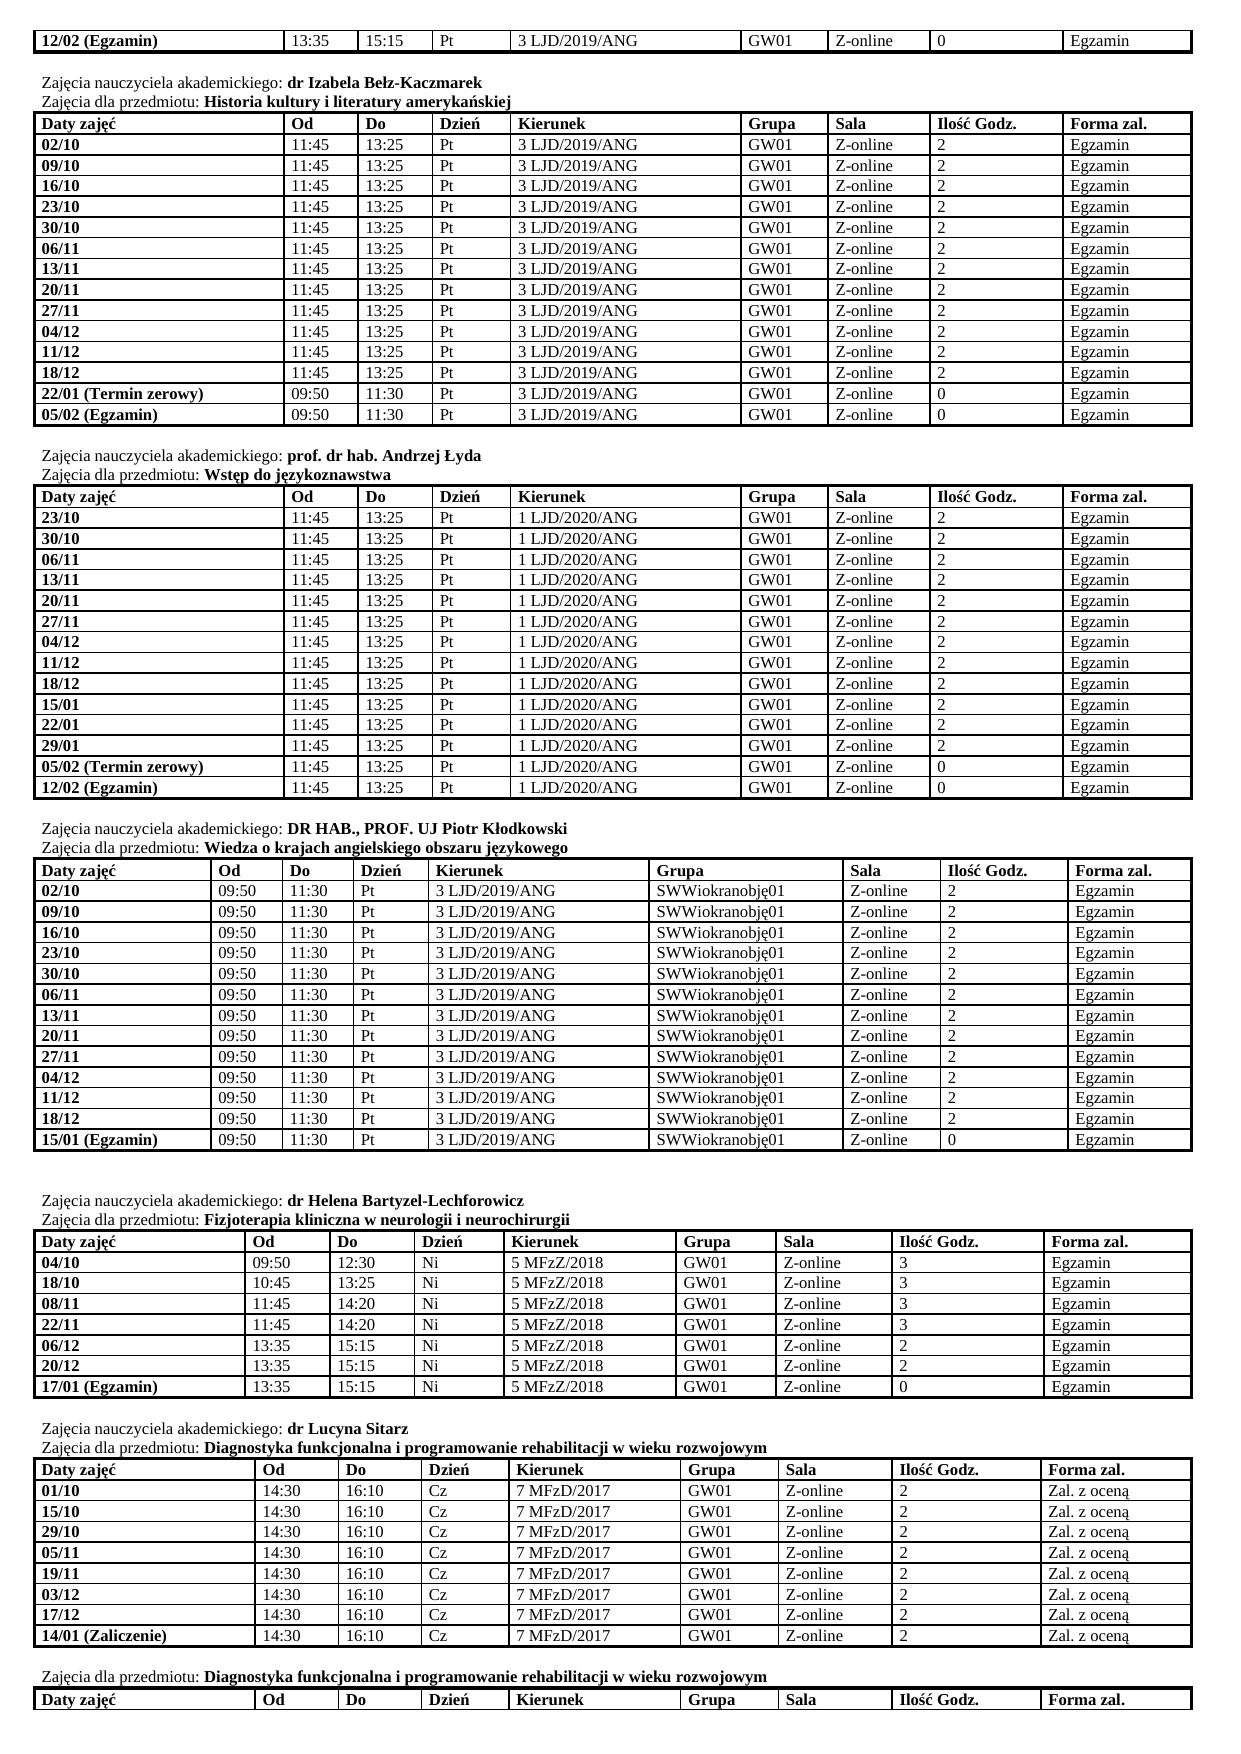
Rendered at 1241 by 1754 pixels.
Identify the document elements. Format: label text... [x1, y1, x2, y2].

table_cell Pt [433, 508, 510, 527]
table_cell 1 LJD/2020/ANG [511, 674, 740, 693]
table_cell Cz [422, 1584, 508, 1603]
table_header Kierunek [511, 487, 740, 506]
table_cell Egzamin [1064, 218, 1190, 237]
table_cell 3 LJD/2019/ANG [511, 197, 740, 216]
table_cell Pt [433, 695, 510, 714]
table_cell 3 LJD/2019/ANG [429, 923, 648, 942]
table_header Ilość Godz. [893, 1690, 1040, 1709]
table_cell 7 MFzD/2017 [510, 1626, 680, 1645]
table_cell GW01 [681, 1626, 778, 1645]
table_cell Zal. z oceną [1042, 1584, 1190, 1603]
table_header Daty zajęć [36, 487, 283, 506]
table_cell 11:45 [246, 1294, 329, 1313]
table_header Ilość Godz. [931, 487, 1062, 506]
table_cell Z-online [829, 31, 929, 50]
table_cell 09:50 [212, 964, 282, 983]
table_header Daty zajęć [36, 1232, 244, 1251]
table_cell GW01 [677, 1273, 775, 1292]
table_cell 3 LJD/2019/ANG [511, 384, 740, 403]
table_cell 13:25 [359, 197, 432, 216]
table_cell GW01 [742, 259, 827, 278]
table_cell 3 LJD/2019/ANG [429, 902, 648, 921]
table_cell 13:25 [359, 280, 432, 299]
table_cell 13:25 [359, 570, 432, 589]
table_cell 11:45 [285, 757, 357, 776]
table_cell Egzamin [1064, 259, 1190, 278]
table_header Od [246, 1232, 329, 1251]
table_cell 3 LJD/2019/ANG [511, 176, 740, 195]
table_cell Z-online [844, 1047, 940, 1066]
table_cell Pt [433, 363, 510, 382]
table_cell Pt [433, 156, 510, 175]
table_cell Z-online [829, 218, 929, 237]
table_cell 2 [931, 301, 1062, 320]
table_cell 16:10 [339, 1501, 421, 1521]
table_cell Z-online [829, 508, 929, 527]
table_cell 2 [941, 923, 1067, 942]
table_cell 11:45 [285, 508, 357, 527]
table_cell 11:45 [285, 301, 357, 320]
table_cell 09:50 [212, 985, 282, 1004]
table_cell 16:10 [339, 1564, 421, 1583]
table_cell 13:25 [359, 342, 432, 361]
table_cell GW01 [742, 591, 827, 610]
table_cell 3 LJD/2019/ANG [429, 1130, 648, 1149]
table_cell 11:45 [285, 321, 357, 341]
table_cell 1 LJD/2020/ANG [511, 695, 740, 714]
table_cell Egzamin [1064, 176, 1190, 195]
table_cell 2 [893, 1605, 1040, 1624]
table_cell Egzamin [1069, 1130, 1190, 1149]
table_cell 2 [941, 985, 1067, 1004]
table_cell 0 [931, 384, 1062, 403]
table_cell 2 [931, 612, 1062, 631]
table_cell Cz [422, 1481, 508, 1500]
table_cell Egzamin [1064, 31, 1190, 50]
table_cell 3 LJD/2019/ANG [429, 881, 648, 900]
table_cell 09:50 [212, 881, 282, 900]
table_cell 10:45 [246, 1273, 329, 1292]
table_header Dzień [422, 1690, 508, 1709]
table_cell Z-online [844, 964, 940, 983]
table_cell Egzamin [1069, 902, 1190, 921]
table_cell GW01 [742, 550, 827, 568]
table_cell Egzamin [1069, 1047, 1190, 1066]
table_cell 7 MFzD/2017 [510, 1564, 680, 1583]
table_cell 09:50 [212, 923, 282, 942]
table_cell 11/12 [36, 342, 283, 361]
table_cell 06/11 [36, 238, 283, 258]
table_cell Z-online [829, 715, 929, 734]
table_cell 0 [941, 1130, 1067, 1149]
table_cell GW01 [681, 1481, 778, 1500]
table_cell 13:25 [359, 674, 432, 693]
table_cell Z-online [777, 1336, 891, 1355]
table_cell 1 LJD/2020/ANG [511, 777, 740, 797]
table_cell GW01 [742, 321, 827, 341]
table_cell 16:10 [339, 1543, 421, 1562]
table_cell 11:30 [359, 384, 432, 403]
table_cell GW01 [742, 31, 827, 50]
table_cell GW01 [677, 1336, 775, 1355]
table_cell 2 [941, 1068, 1067, 1087]
table_cell Z-online [779, 1626, 891, 1645]
table_cell 11:45 [285, 259, 357, 278]
table_cell SWWiokranobję01 [650, 985, 842, 1004]
table_cell 0 [931, 404, 1062, 423]
table_cell 11/12 [36, 653, 283, 672]
table_header Ilość Godz. [931, 114, 1062, 133]
table_cell Pt [354, 902, 428, 921]
table_cell 3 [893, 1315, 1043, 1334]
table_cell 11:45 [285, 342, 357, 361]
table_cell GW01 [742, 280, 827, 299]
table_cell 2 [941, 881, 1067, 900]
table_cell 11:45 [285, 653, 357, 672]
table_cell 09:50 [212, 1047, 282, 1066]
table_cell Z-online [829, 342, 929, 361]
table_cell SWWiokranobję01 [650, 964, 842, 983]
table_cell Egzamin [1069, 1068, 1190, 1087]
text Zajęcia nauczyciela akademickiego: DR HAB., PROF. UJ Piotr Kłodkowski [41, 819, 1199, 838]
table_header Forma zal. [1069, 860, 1190, 879]
table_cell 05/02 (Termin zerowy) [36, 757, 283, 776]
table_cell 2 [931, 570, 1062, 589]
text Zajęcia dla przedmiotu: Wstęp do językoznawstwa [41, 465, 1199, 484]
table_cell 09:50 [246, 1253, 329, 1272]
table_cell 2 [893, 1501, 1040, 1521]
table_cell Egzamin [1064, 550, 1190, 568]
table_cell Pt [354, 1088, 428, 1107]
table_cell SWWiokranobję01 [650, 1026, 842, 1045]
table_cell 18/10 [36, 1273, 244, 1292]
table_header Ilość Godz. [941, 860, 1067, 879]
table_cell SWWiokranobję01 [650, 1047, 842, 1066]
table_cell 5 MFzZ/2018 [505, 1315, 675, 1334]
table_header Grupa [681, 1460, 778, 1479]
table_cell Pt [354, 1047, 428, 1066]
table_cell Z-online [777, 1356, 891, 1375]
table_cell Z-online [844, 1068, 940, 1087]
table_cell 29/01 [36, 736, 283, 755]
table_cell 7 MFzD/2017 [510, 1522, 680, 1541]
table_cell 1 LJD/2020/ANG [511, 529, 740, 548]
table_cell 2 [931, 197, 1062, 216]
table_cell Z-online [844, 1088, 940, 1107]
table_cell Ni [415, 1356, 503, 1375]
table_cell 11:45 [285, 176, 357, 195]
table_cell Pt [354, 1109, 428, 1128]
table_cell Pt [433, 342, 510, 361]
table_cell Egzamin [1064, 508, 1190, 527]
table_cell 2 [893, 1522, 1040, 1541]
table_cell 29/10 [36, 1522, 254, 1541]
table_cell 3 LJD/2019/ANG [511, 31, 740, 50]
table_cell Pt [433, 777, 510, 797]
table_cell 06/11 [36, 985, 210, 1004]
table_cell 01/10 [36, 1481, 254, 1500]
table_cell 11:45 [285, 777, 357, 797]
table_cell 0 [931, 757, 1062, 776]
table_cell Cz [422, 1501, 508, 1521]
table_cell Pt [433, 612, 510, 631]
table_cell 2 [931, 238, 1062, 258]
text Zajęcia nauczyciela akademickiego: dr Helena Bartyzel-Lechforowicz [41, 1190, 1199, 1209]
table_header Do [331, 1232, 414, 1251]
table_cell Zal. z oceną [1042, 1481, 1190, 1500]
table_cell 3 [893, 1253, 1043, 1272]
table_cell 13:25 [359, 363, 432, 382]
table_header Do [339, 1690, 421, 1709]
table_header Dzień [354, 860, 428, 879]
table_cell 13:25 [359, 508, 432, 527]
table_cell Pt [433, 197, 510, 216]
table_cell 11:45 [285, 695, 357, 714]
table_cell 06/11 [36, 550, 283, 568]
table_cell GW01 [681, 1564, 778, 1583]
table_cell GW01 [677, 1253, 775, 1272]
table_header Dzień [415, 1232, 503, 1251]
table_cell Pt [433, 529, 510, 548]
table_cell 12/02 (Egzamin) [36, 777, 283, 797]
table_header Kierunek [510, 1460, 680, 1479]
table_cell Pt [354, 943, 428, 962]
table_header Kierunek [505, 1232, 675, 1251]
table_cell 2 [941, 1026, 1067, 1045]
table_cell 3 LJD/2019/ANG [429, 1026, 648, 1045]
table_cell 11/12 [36, 1088, 210, 1107]
table_cell Pt [433, 321, 510, 341]
table_cell 1 LJD/2020/ANG [511, 757, 740, 776]
table_header Grupa [681, 1690, 778, 1709]
table_cell GW01 [681, 1522, 778, 1541]
table_cell Z-online [779, 1584, 891, 1603]
table_cell 2 [931, 280, 1062, 299]
table_cell 2 [893, 1481, 1040, 1500]
table_cell 13:25 [359, 238, 432, 258]
table_cell 11:30 [283, 943, 353, 962]
table_cell 11:45 [285, 280, 357, 299]
table_cell 14:30 [256, 1584, 338, 1603]
table_cell 11:45 [285, 238, 357, 258]
table_cell Z-online [829, 301, 929, 320]
table_cell 16:10 [339, 1481, 421, 1500]
table_cell Egzamin [1064, 342, 1190, 361]
table_cell 15/01 [36, 695, 283, 714]
table_cell GW01 [677, 1377, 775, 1396]
table_cell 02/10 [36, 135, 283, 154]
table_cell 7 MFzD/2017 [510, 1543, 680, 1562]
table_cell Z-online [829, 653, 929, 672]
table_cell 3 LJD/2019/ANG [511, 238, 740, 258]
table_cell Z-online [844, 985, 940, 1004]
table_cell Ni [415, 1336, 503, 1355]
table_cell Egzamin [1045, 1273, 1190, 1292]
table_cell 09:50 [212, 902, 282, 921]
table_cell Z-online [829, 777, 929, 797]
table_cell Cz [422, 1543, 508, 1562]
table_cell Z-online [829, 197, 929, 216]
table_cell 13:35 [246, 1377, 329, 1396]
table_cell Egzamin [1069, 985, 1190, 1004]
table_cell SWWiokranobję01 [650, 902, 842, 921]
table_cell 11:30 [283, 1006, 353, 1024]
table_cell 2 [931, 176, 1062, 195]
table_cell 13:25 [359, 135, 432, 154]
table_cell GW01 [742, 156, 827, 175]
table_cell Pt [354, 985, 428, 1004]
table_cell GW01 [742, 197, 827, 216]
table_cell 11:30 [283, 1026, 353, 1045]
table_cell GW01 [742, 695, 827, 714]
table_header Do [359, 487, 432, 506]
table_cell Pt [433, 135, 510, 154]
table_cell 27/11 [36, 301, 283, 320]
table_cell 11:30 [283, 1109, 353, 1128]
table_header Ilość Godz. [893, 1232, 1043, 1251]
table_cell 13:25 [359, 156, 432, 175]
table_cell 2 [893, 1626, 1040, 1645]
table_cell Egzamin [1064, 591, 1190, 610]
table_cell SWWiokranobję01 [650, 1068, 842, 1087]
table_header Sala [777, 1232, 891, 1251]
table_cell 13:25 [331, 1273, 414, 1292]
table_cell 11:45 [285, 612, 357, 631]
table_cell 12/02 (Egzamin) [36, 31, 283, 50]
table_cell Egzamin [1064, 736, 1190, 755]
table_cell Pt [433, 31, 510, 50]
table_cell Pt [433, 404, 510, 423]
table_cell Z-online [829, 238, 929, 258]
table_cell 2 [931, 550, 1062, 568]
table_cell 2 [931, 736, 1062, 755]
table_cell 2 [941, 1006, 1067, 1024]
table_cell 3 LJD/2019/ANG [511, 280, 740, 299]
table_cell 3 [893, 1294, 1043, 1313]
table_header Forma zal. [1064, 114, 1190, 133]
table_header Grupa [742, 487, 827, 506]
table_cell 3 LJD/2019/ANG [511, 156, 740, 175]
table_cell 03/12 [36, 1584, 254, 1603]
table_cell Pt [354, 881, 428, 900]
table_cell 17/12 [36, 1605, 254, 1624]
table_cell 13:35 [246, 1356, 329, 1375]
table_header Daty zajęć [36, 114, 283, 133]
table_header Forma zal. [1064, 487, 1190, 506]
table_cell GW01 [742, 342, 827, 361]
table_cell 0 [931, 31, 1062, 50]
table_cell Pt [433, 653, 510, 672]
table_cell 15:15 [331, 1356, 414, 1375]
table_cell 11:30 [283, 902, 353, 921]
table_cell 13:25 [359, 777, 432, 797]
table_cell 04/10 [36, 1253, 244, 1272]
table_cell Pt [354, 923, 428, 942]
table_cell 3 LJD/2019/ANG [429, 964, 648, 983]
table_cell GW01 [742, 135, 827, 154]
table_cell 13:25 [359, 757, 432, 776]
table_cell 2 [931, 674, 1062, 693]
table_cell Pt [433, 757, 510, 776]
table_cell Ni [415, 1294, 503, 1313]
table_header Sala [779, 1460, 891, 1479]
table_cell 3 LJD/2019/ANG [429, 1006, 648, 1024]
table_cell 09:50 [212, 943, 282, 962]
table_cell Egzamin [1069, 1026, 1190, 1045]
table_cell Egzamin [1064, 197, 1190, 216]
table_cell 13:25 [359, 736, 432, 755]
table_header Daty zajęć [36, 860, 210, 879]
text Zajęcia nauczyciela akademickiego: dr Izabela Bełz-Kaczmarek [41, 73, 1199, 92]
table_cell 1 LJD/2020/ANG [511, 632, 740, 651]
table_cell Zal. z oceną [1042, 1522, 1190, 1541]
table_cell 3 LJD/2019/ANG [429, 1047, 648, 1066]
table_cell Zal. z oceną [1042, 1626, 1190, 1645]
table_cell 06/12 [36, 1336, 244, 1355]
table_cell SWWiokranobję01 [650, 1088, 842, 1107]
table_header Kierunek [511, 114, 740, 133]
table_cell 11:30 [283, 985, 353, 1004]
table_cell Ni [415, 1253, 503, 1272]
table_cell 14:30 [256, 1564, 338, 1583]
table_cell 13/11 [36, 1006, 210, 1024]
table_cell 09:50 [285, 404, 357, 423]
table_cell 11:45 [285, 135, 357, 154]
table_cell Egzamin [1064, 674, 1190, 693]
table_cell Egzamin [1064, 156, 1190, 175]
table_cell Z-online [829, 280, 929, 299]
table_cell Egzamin [1069, 923, 1190, 942]
table_cell Egzamin [1045, 1377, 1190, 1396]
table_cell 2 [931, 135, 1062, 154]
table_header Od [256, 1460, 338, 1479]
text Zajęcia dla przedmiotu: Fizjoterapia kliniczna w neurologii i neurochirurgii [41, 1209, 1199, 1229]
table_cell GW01 [742, 653, 827, 672]
table_cell 30/10 [36, 529, 283, 548]
table_cell 2 [931, 363, 1062, 382]
table_cell 09:50 [212, 1026, 282, 1045]
table_cell 09:50 [212, 1088, 282, 1107]
table_cell 12:30 [331, 1253, 414, 1272]
table_cell GW01 [742, 736, 827, 755]
table_cell 3 [893, 1273, 1043, 1292]
table_cell 30/10 [36, 964, 210, 983]
table_cell 13:25 [359, 695, 432, 714]
table_cell Egzamin [1064, 321, 1190, 341]
table_header Forma zal. [1042, 1460, 1190, 1479]
table_cell Z-online [844, 923, 940, 942]
table_cell 0 [931, 777, 1062, 797]
table_cell Pt [433, 736, 510, 755]
table_cell Egzamin [1064, 632, 1190, 651]
table_cell 1 LJD/2020/ANG [511, 591, 740, 610]
table_cell GW01 [742, 757, 827, 776]
table_cell 14:30 [256, 1605, 338, 1624]
table_cell Egzamin [1045, 1294, 1190, 1313]
table_cell 11:45 [285, 529, 357, 548]
table_cell Z-online [829, 259, 929, 278]
table_cell 23/10 [36, 508, 283, 527]
table_cell 11:45 [285, 570, 357, 589]
table_cell Z-online [829, 156, 929, 175]
table_cell 27/11 [36, 1047, 210, 1066]
table_cell GW01 [742, 715, 827, 734]
table_cell Z-online [829, 612, 929, 631]
table_cell Z-online [844, 1026, 940, 1045]
table_cell 11:45 [285, 591, 357, 610]
table_cell Z-online [829, 570, 929, 589]
table_cell Z-online [777, 1253, 891, 1272]
table_cell 23/10 [36, 943, 210, 962]
table_cell 11:30 [283, 923, 353, 942]
table_cell GW01 [742, 384, 827, 403]
text Zajęcia nauczyciela akademickiego: prof. dr hab. Andrzej Łyda [41, 446, 1199, 465]
table_cell GW01 [742, 612, 827, 631]
table_cell 15:15 [331, 1336, 414, 1355]
table_cell 13:25 [359, 321, 432, 341]
text Zajęcia dla przedmiotu: Diagnostyka funkcjonalna i programowanie rehabilitacji w wieku rozwojowym [41, 1667, 1199, 1686]
table_cell 0 [893, 1377, 1043, 1396]
table_cell 13/11 [36, 570, 283, 589]
table_cell 04/12 [36, 632, 283, 651]
table_cell 11:45 [285, 218, 357, 237]
table_cell 11:45 [285, 197, 357, 216]
table_cell Egzamin [1064, 777, 1190, 797]
table_cell Egzamin [1064, 653, 1190, 672]
table_cell 11:30 [283, 881, 353, 900]
table_cell Z-online [844, 902, 940, 921]
table_cell 11:30 [283, 1047, 353, 1066]
table_header Dzień [422, 1460, 508, 1479]
table_cell Egzamin [1045, 1253, 1190, 1272]
table_cell Z-online [829, 363, 929, 382]
table_cell Egzamin [1069, 1006, 1190, 1024]
table_cell 09:50 [285, 384, 357, 403]
table_cell Pt [433, 238, 510, 258]
table_cell Pt [354, 1068, 428, 1087]
table_cell 5 MFzZ/2018 [505, 1356, 675, 1375]
table_cell 3 LJD/2019/ANG [429, 943, 648, 962]
table_cell 11:30 [283, 1088, 353, 1107]
table_cell 13:25 [359, 301, 432, 320]
table_cell 16:10 [339, 1522, 421, 1541]
table_cell Cz [422, 1564, 508, 1583]
table_cell 04/12 [36, 1068, 210, 1087]
table_cell 13:25 [359, 259, 432, 278]
table_cell 09:50 [212, 1130, 282, 1149]
table_cell GW01 [742, 632, 827, 651]
table_cell 1 LJD/2020/ANG [511, 550, 740, 568]
table_cell 1 LJD/2020/ANG [511, 570, 740, 589]
table_cell Zal. z oceną [1042, 1564, 1190, 1583]
table_cell 2 [931, 259, 1062, 278]
table_cell Egzamin [1064, 715, 1190, 734]
table_cell 14:30 [256, 1522, 338, 1541]
table_cell 11:30 [283, 1130, 353, 1149]
table_cell Z-online [779, 1481, 891, 1500]
table_header Od [256, 1690, 338, 1709]
table_cell 2 [931, 218, 1062, 237]
table_cell 11:45 [285, 674, 357, 693]
table_cell GW01 [681, 1584, 778, 1603]
table_cell Egzamin [1069, 964, 1190, 983]
table_cell Pt [433, 176, 510, 195]
table_cell Z-online [777, 1294, 891, 1313]
table_cell Zal. z oceną [1042, 1605, 1190, 1624]
table_cell GW01 [742, 301, 827, 320]
table_cell 16/10 [36, 923, 210, 942]
table_cell Pt [433, 259, 510, 278]
table_cell GW01 [742, 238, 827, 258]
table_cell 3 LJD/2019/ANG [429, 1088, 648, 1107]
table_cell Z-online [829, 550, 929, 568]
table_cell 2 [931, 156, 1062, 175]
table_header Ilość Godz. [893, 1460, 1040, 1479]
table_cell 04/12 [36, 321, 283, 341]
table_cell 05/02 (Egzamin) [36, 404, 283, 423]
table_cell 7 MFzD/2017 [510, 1481, 680, 1500]
table_cell Cz [422, 1522, 508, 1541]
table_cell 14:30 [256, 1481, 338, 1500]
table_cell Z-online [844, 1130, 940, 1149]
table_cell 11:30 [283, 1068, 353, 1087]
table_cell 11:45 [285, 156, 357, 175]
table_cell Z-online [844, 1109, 940, 1128]
table_cell Egzamin [1064, 695, 1190, 714]
table_cell GW01 [742, 363, 827, 382]
table_header Do [339, 1460, 421, 1479]
table_cell 1 LJD/2020/ANG [511, 508, 740, 527]
table_cell 23/10 [36, 197, 283, 216]
table_cell Egzamin [1069, 1088, 1190, 1107]
table_cell 2 [893, 1584, 1040, 1603]
text Zajęcia dla przedmiotu: Wiedza o krajach angielskiego obszaru językowego [41, 838, 1199, 857]
table_cell 11:45 [285, 550, 357, 568]
table_cell 2 [893, 1356, 1043, 1375]
table_cell Egzamin [1064, 238, 1190, 258]
table_cell GW01 [742, 777, 827, 797]
table_header Sala [829, 114, 929, 133]
table_cell Egzamin [1064, 363, 1190, 382]
table_header Dzień [433, 114, 510, 133]
table_header Kierunek [429, 860, 648, 879]
table_cell 13:25 [359, 176, 432, 195]
table_cell Z-online [844, 943, 940, 962]
table_cell 2 [893, 1336, 1043, 1355]
table_cell Z-online [829, 695, 929, 714]
table_cell 09:50 [212, 1068, 282, 1087]
table_header Do [359, 114, 432, 133]
table_cell 15:15 [331, 1377, 414, 1396]
table_header Forma zal. [1045, 1232, 1190, 1251]
table_cell 11:30 [283, 964, 353, 983]
table_cell GW01 [677, 1294, 775, 1313]
table_cell 14:20 [331, 1315, 414, 1334]
table_cell GW01 [677, 1315, 775, 1334]
table_cell 30/10 [36, 218, 283, 237]
table_cell 08/11 [36, 1294, 244, 1313]
table_cell Egzamin [1064, 757, 1190, 776]
table_cell GW01 [681, 1543, 778, 1562]
table_cell 11:45 [285, 363, 357, 382]
table_cell Z-online [829, 384, 929, 403]
table_cell Pt [354, 1026, 428, 1045]
table_cell Z-online [829, 736, 929, 755]
table_header Grupa [650, 860, 842, 879]
table_cell SWWiokranobję01 [650, 1006, 842, 1024]
table_cell 16:10 [339, 1605, 421, 1624]
table_cell Z-online [779, 1501, 891, 1521]
table_cell Pt [433, 301, 510, 320]
table_header Od [212, 860, 282, 879]
table_header Grupa [742, 114, 827, 133]
table_cell Z-online [829, 135, 929, 154]
table_cell 14:20 [331, 1294, 414, 1313]
table_cell Egzamin [1064, 570, 1190, 589]
table_cell 14/01 (Zaliczenie) [36, 1626, 254, 1645]
table_cell 3 LJD/2019/ANG [511, 218, 740, 237]
table_cell GW01 [742, 404, 827, 423]
table_cell 14:30 [256, 1543, 338, 1562]
table_cell GW01 [681, 1501, 778, 1521]
table_cell 09:50 [212, 1109, 282, 1128]
table_cell 13:25 [359, 591, 432, 610]
table_cell 2 [941, 1088, 1067, 1107]
table_cell 5 MFzZ/2018 [505, 1273, 675, 1292]
table_cell 7 MFzD/2017 [510, 1605, 680, 1624]
table_header Sala [844, 860, 940, 879]
table_cell Egzamin [1064, 612, 1190, 631]
table_cell 11:45 [285, 632, 357, 651]
table_cell Ni [415, 1377, 503, 1396]
table_cell 2 [941, 1047, 1067, 1066]
table_cell Z-online [829, 529, 929, 548]
table_cell Pt [354, 1130, 428, 1149]
table_cell 09:50 [212, 1006, 282, 1024]
text Zajęcia dla przedmiotu: Diagnostyka funkcjonalna i programowanie rehabilitacji w wieku rozwojowym [41, 1438, 1199, 1457]
table_cell Z-online [829, 757, 929, 776]
table_cell 22/01 (Termin zerowy) [36, 384, 283, 403]
table_header Od [285, 487, 357, 506]
table_cell 20/12 [36, 1356, 244, 1375]
table_cell Z-online [779, 1564, 891, 1583]
table_cell 2 [931, 321, 1062, 341]
table_cell 2 [931, 529, 1062, 548]
table_cell 13:25 [359, 715, 432, 734]
table_cell Z-online [777, 1315, 891, 1334]
text Zajęcia dla przedmiotu: Historia kultury i literatury amerykańskiej [41, 92, 1199, 111]
table_cell 1 LJD/2020/ANG [511, 612, 740, 631]
table_cell 11:45 [285, 715, 357, 734]
table_cell Z-online [777, 1273, 891, 1292]
table_header Do [283, 860, 353, 879]
table_cell 3 LJD/2019/ANG [511, 321, 740, 341]
table_cell SWWiokranobję01 [650, 923, 842, 942]
table_cell Z-online [829, 404, 929, 423]
table_cell Pt [433, 384, 510, 403]
table_cell SWWiokranobję01 [650, 943, 842, 962]
table_cell Z-online [829, 591, 929, 610]
table_cell Zal. z oceną [1042, 1501, 1190, 1521]
table_cell 13:25 [359, 218, 432, 237]
table_cell Z-online [829, 674, 929, 693]
table_cell 16:10 [339, 1626, 421, 1645]
table_cell 18/12 [36, 1109, 210, 1128]
table_cell GW01 [742, 529, 827, 548]
table_cell 3 LJD/2019/ANG [511, 404, 740, 423]
table_cell 2 [931, 591, 1062, 610]
table_cell 20/11 [36, 1026, 210, 1045]
table_cell 14:30 [256, 1626, 338, 1645]
table_cell Z-online [779, 1522, 891, 1541]
table_header Od [285, 114, 357, 133]
table_cell Z-online [829, 176, 929, 195]
table_cell Cz [422, 1605, 508, 1624]
table_cell Z-online [779, 1605, 891, 1624]
table_cell 13:25 [359, 529, 432, 548]
table_cell 22/01 [36, 715, 283, 734]
table_cell 2 [941, 1109, 1067, 1128]
text Zajęcia nauczyciela akademickiego: dr Lucyna Sitarz [41, 1418, 1199, 1438]
table_header Kierunek [510, 1690, 680, 1709]
table_cell Egzamin [1064, 280, 1190, 299]
table_header Dzień [433, 487, 510, 506]
table_cell 2 [931, 342, 1062, 361]
table_cell 5 MFzZ/2018 [505, 1336, 675, 1355]
table_cell Pt [433, 591, 510, 610]
table_cell 1 LJD/2020/ANG [511, 736, 740, 755]
table_cell Egzamin [1045, 1315, 1190, 1334]
table_cell 15/01 (Egzamin) [36, 1130, 210, 1149]
table_cell Pt [433, 280, 510, 299]
table_cell Z-online [844, 1006, 940, 1024]
table_cell 3 LJD/2019/ANG [429, 1068, 648, 1087]
table_cell 14:30 [256, 1501, 338, 1521]
table_cell 18/12 [36, 363, 283, 382]
table_cell 2 [931, 632, 1062, 651]
table_cell Egzamin [1064, 384, 1190, 403]
table_cell 13:35 [246, 1336, 329, 1355]
table_cell Ni [415, 1315, 503, 1334]
table_cell 20/11 [36, 280, 283, 299]
table_cell 3 LJD/2019/ANG [511, 135, 740, 154]
table_header Sala [829, 487, 929, 506]
table_cell GW01 [681, 1605, 778, 1624]
table_cell 2 [893, 1543, 1040, 1562]
table_cell 13:25 [359, 612, 432, 631]
table_cell 3 LJD/2019/ANG [429, 985, 648, 1004]
table_cell 5 MFzZ/2018 [505, 1253, 675, 1272]
table_cell 13/11 [36, 259, 283, 278]
table_cell 22/11 [36, 1315, 244, 1334]
table_cell Cz [422, 1626, 508, 1645]
table_cell 2 [931, 695, 1062, 714]
table_cell 27/11 [36, 612, 283, 631]
table_cell 3 LJD/2019/ANG [511, 259, 740, 278]
table_cell 13:35 [285, 31, 357, 50]
table_cell 2 [941, 943, 1067, 962]
table_cell 16:10 [339, 1584, 421, 1603]
table_cell Z-online [779, 1543, 891, 1562]
table_cell Pt [433, 550, 510, 568]
table_cell 7 MFzD/2017 [510, 1584, 680, 1603]
table_cell 5 MFzZ/2018 [505, 1294, 675, 1313]
table_cell Pt [433, 218, 510, 237]
table_cell GW01 [742, 570, 827, 589]
table_cell Pt [433, 715, 510, 734]
table_cell Pt [433, 570, 510, 589]
table_cell 02/10 [36, 881, 210, 900]
table_cell 20/11 [36, 591, 283, 610]
table_cell 13:25 [359, 632, 432, 651]
table_header Sala [779, 1690, 891, 1709]
table_cell 09/10 [36, 156, 283, 175]
table_cell 3 LJD/2019/ANG [511, 363, 740, 382]
table_cell 18/12 [36, 674, 283, 693]
table_cell Egzamin [1069, 1109, 1190, 1128]
table_cell Pt [433, 632, 510, 651]
table_cell Egzamin [1064, 135, 1190, 154]
table_cell 7 MFzD/2017 [510, 1501, 680, 1521]
table_cell Pt [433, 674, 510, 693]
table_cell GW01 [742, 176, 827, 195]
table_header Grupa [677, 1232, 775, 1251]
table_cell 16/10 [36, 176, 283, 195]
table_cell Egzamin [1045, 1356, 1190, 1375]
table_cell SWWiokranobję01 [650, 1109, 842, 1128]
table_cell GW01 [742, 218, 827, 237]
table_cell Zal. z oceną [1042, 1543, 1190, 1562]
table_cell GW01 [742, 508, 827, 527]
table_header Daty zajęć [36, 1690, 254, 1709]
table_cell Egzamin [1064, 529, 1190, 548]
table_cell GW01 [677, 1356, 775, 1375]
table_cell 13:25 [359, 653, 432, 672]
table_cell 15/10 [36, 1501, 254, 1521]
table_cell Z-online [829, 321, 929, 341]
table_cell 2 [931, 508, 1062, 527]
table_cell 09/10 [36, 902, 210, 921]
table_cell 19/11 [36, 1564, 254, 1583]
table_cell Pt [354, 1006, 428, 1024]
table_cell Egzamin [1064, 301, 1190, 320]
table_cell Z-online [844, 881, 940, 900]
table_cell Egzamin [1045, 1336, 1190, 1355]
table_cell Z-online [829, 632, 929, 651]
table_cell 3 LJD/2019/ANG [511, 301, 740, 320]
table_cell 11:45 [246, 1315, 329, 1334]
table_header Forma zal. [1042, 1690, 1190, 1709]
table_cell SWWiokranobję01 [650, 1130, 842, 1149]
table_cell 1 LJD/2020/ANG [511, 715, 740, 734]
table_cell Egzamin [1069, 943, 1190, 962]
table_cell Ni [415, 1273, 503, 1292]
table_cell Z-online [777, 1377, 891, 1396]
table_cell 1 LJD/2020/ANG [511, 653, 740, 672]
table_cell 5 MFzZ/2018 [505, 1377, 675, 1396]
table_cell 15:15 [359, 31, 432, 50]
table_cell 17/01 (Egzamin) [36, 1377, 244, 1396]
table_cell 2 [893, 1564, 1040, 1583]
table_cell Pt [354, 964, 428, 983]
table_cell 11:30 [359, 404, 432, 423]
table_cell 2 [931, 715, 1062, 734]
table_cell 13:25 [359, 550, 432, 568]
table_cell 11:45 [285, 736, 357, 755]
table_cell 2 [931, 653, 1062, 672]
table_header Daty zajęć [36, 1460, 254, 1479]
table_cell 2 [941, 902, 1067, 921]
table_cell 05/11 [36, 1543, 254, 1562]
table_cell 2 [941, 964, 1067, 983]
table_cell SWWiokranobję01 [650, 881, 842, 900]
table_cell Egzamin [1064, 404, 1190, 423]
table_cell 3 LJD/2019/ANG [429, 1109, 648, 1128]
table_cell GW01 [742, 674, 827, 693]
table_cell Egzamin [1069, 881, 1190, 900]
table_cell 3 LJD/2019/ANG [511, 342, 740, 361]
